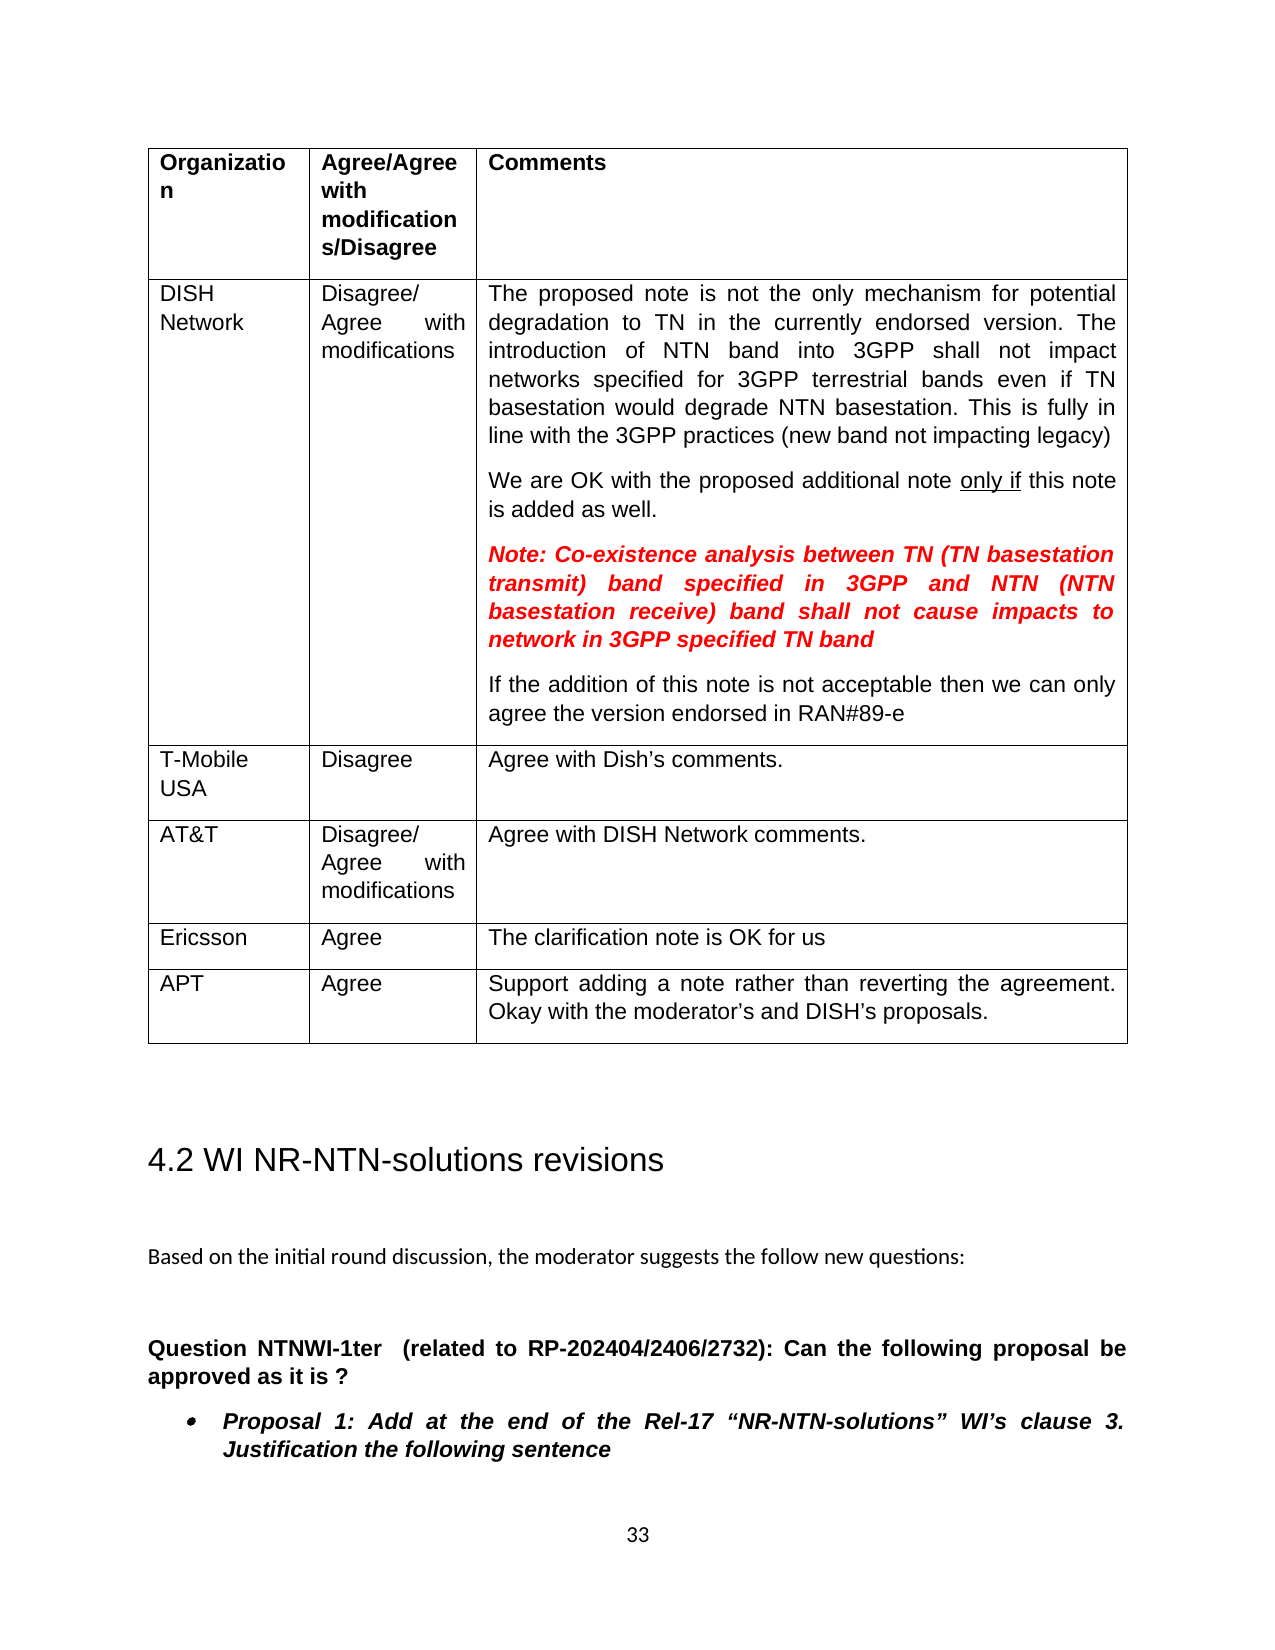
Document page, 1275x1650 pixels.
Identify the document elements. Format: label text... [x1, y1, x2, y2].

text Question NTNWI-1ter (related to RP-202404/2406/2732): Can the following proposal be approved as it is ? [148, 1334, 1127, 1389]
subtitle 4.2 WI NR-NTN-solutions revisions [148, 1140, 1127, 1179]
text Based on the initial round discussion, the moderator suggests the follow new questions: [148, 1242, 1127, 1271]
table_cell Support adding a note rather than reverting the agreement. Okay with the moderator’s and DISH’s proposals. [477, 970, 1127, 1043]
table_cell The proposed note is not the only mechanism for potential degradation to TN in the currently endorsed version. The introduction of NTN band into 3GPP shall not impact networks specified for 3GPP terrestrial bands even if TN basestation would degrade NTN basestation. This is fully in line with the 3GPP practices (new band not impacting legacy) We are OK with the proposed additional note only if this note is added as well. Note: Co-existence analysis between TN (TN basestation transmit) band specified in 3GPP and NTN (NTN basestation receive) band shall not cause impacts to network in 3GPP specified TN band If the addition of this note is not acceptable then we can only agree the version endorsed in RAN#89-e [477, 280, 1127, 745]
table_cell Agree [310, 970, 476, 1043]
table_cell AT&T [149, 821, 309, 923]
table_cell DISH Network [149, 280, 309, 745]
table_header Comments [477, 149, 1127, 279]
table_cell APT [149, 970, 309, 1043]
table_cell Disagree [310, 746, 476, 819]
list Proposal 1: Add at the end of the Rel-17 “NR-NTN-solutions” WI’s clause 3. Justification the following sentence [185, 1408, 1127, 1462]
table_cell Disagree/Agree with modifications [310, 821, 476, 923]
table_header Organization [149, 149, 309, 279]
table_cell Disagree/Agree with modifications [310, 280, 476, 745]
table_cell Ericsson [149, 924, 309, 969]
table_cell Agree with DISH Network comments. [477, 821, 1127, 923]
table_cell The clarification note is OK for us [477, 924, 1127, 969]
table_header Agree/Agree with modifications/Disagree [310, 149, 476, 279]
table_cell Agree with Dish’s comments. [477, 746, 1127, 819]
table_cell T-Mobile USA [149, 746, 309, 819]
table_cell Agree [310, 924, 476, 969]
